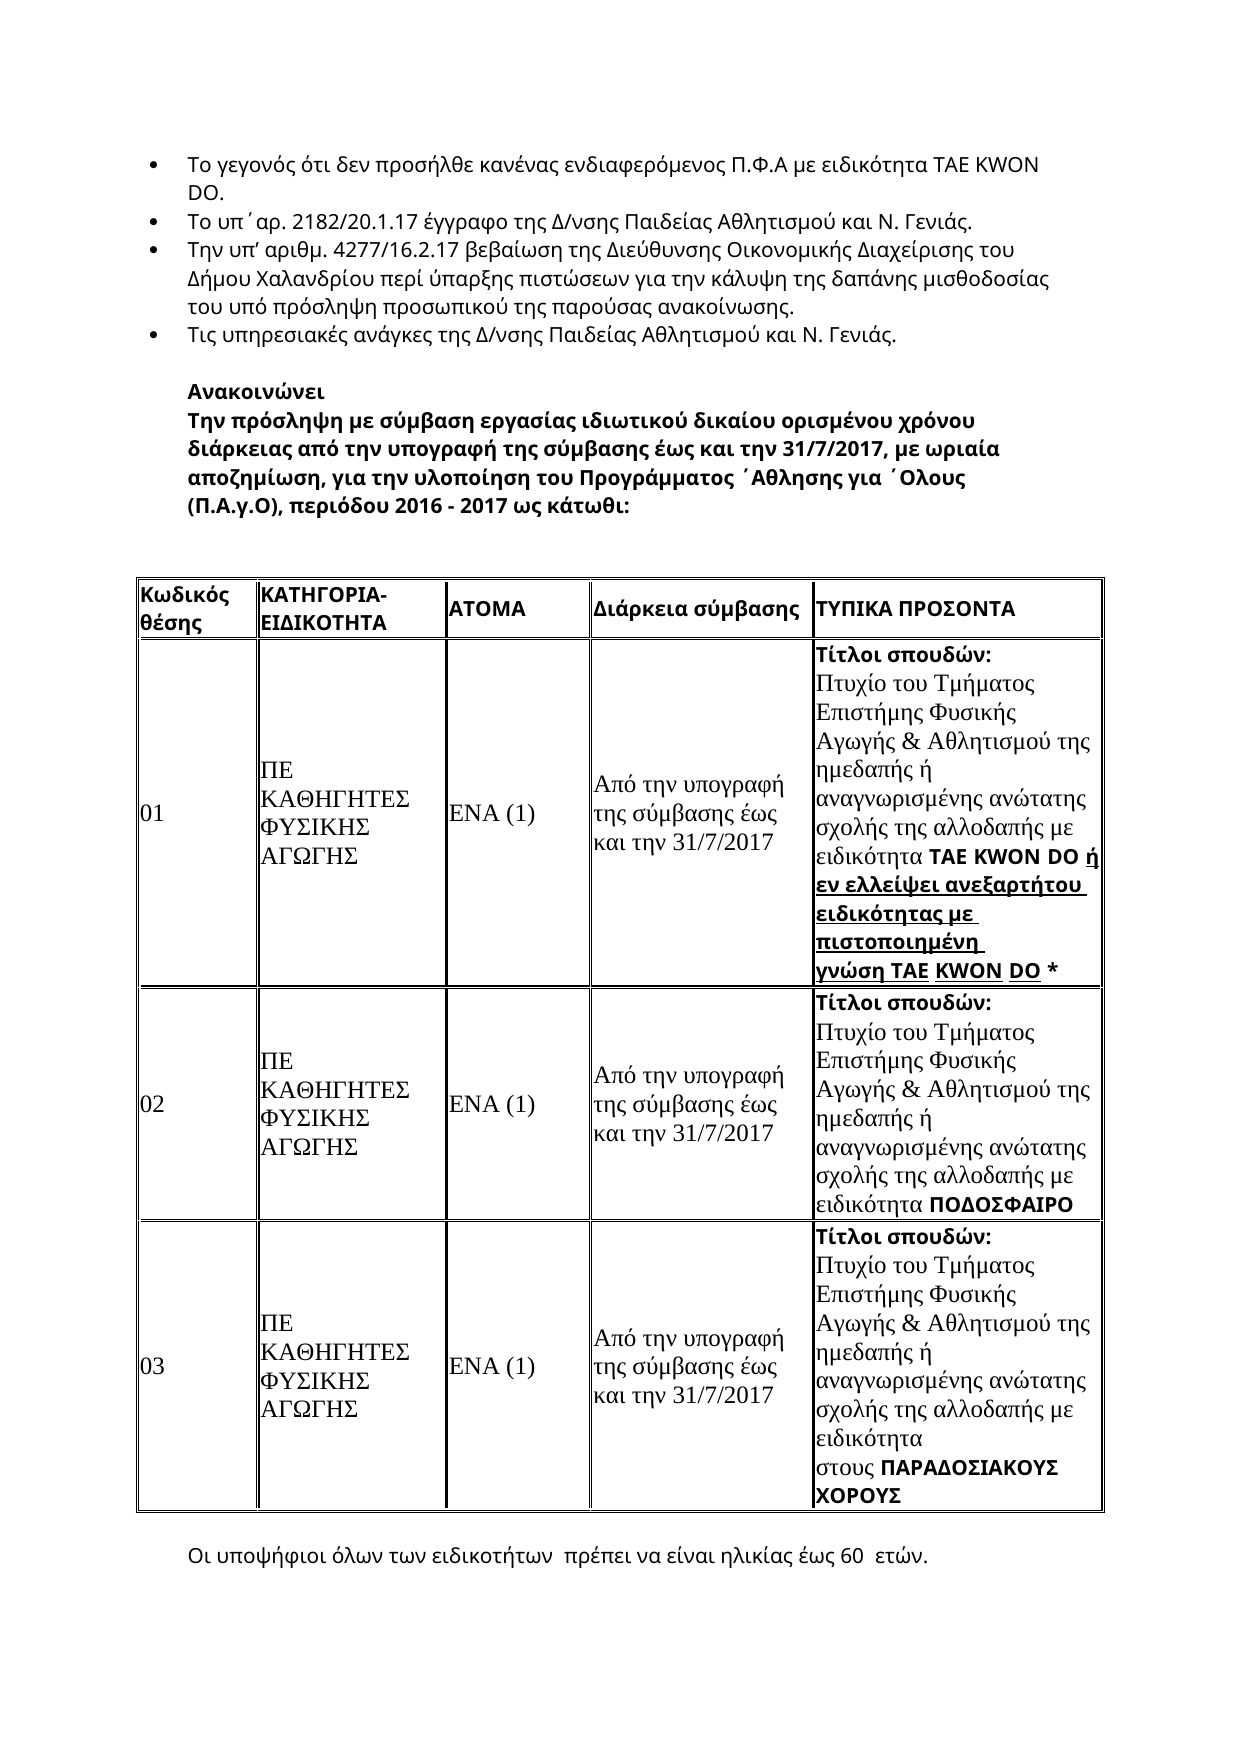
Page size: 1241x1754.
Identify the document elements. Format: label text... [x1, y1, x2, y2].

table_cell Από την υπογραφή της σύμβασης έως και την 31/7/2017 [591, 1222, 813, 1509]
table_cell 03 [137, 1219, 258, 1509]
text Οι υποψήφιοι όλων των ειδικοτήτων πρέπει να είναι ηλικίας έως 60 ετών. [187, 1541, 1053, 1570]
table_cell Τίτλοι σπουδών: Πτυχίο του Τμήματος Επιστήμης Φυσικής Αγωγής & Αθλητισμού της ημεδαπής ή αναγνωρισμένης ανώτατης σχολής της αλλοδαπής με ειδικότητα TAE KWON DO ή εν ελλείψει ανεξαρτήτου ειδικότητας με πιστοποιημένη γνώση TAE KWON DO * [813, 637, 1103, 985]
table_header ΚΑΤΗΓΟΡΙΑ-ΕΙΔΙΚΟΤΗΤΑ [258, 580, 446, 637]
table_cell ΠΕ ΚΑΘΗΓΗΤΕΣ ΦΥΣΙΚΗΣ ΑΓΩΓΗΣ [260, 640, 445, 985]
list Τις υπηρεσιακές ανάγκες της Δ/νσης Παιδείας Αθλητισμού και Ν. Γενιάς. [150, 321, 1053, 349]
list Το γεγονός ότι δεν προσήλθε κανένας ενδιαφερόμενος Π.Φ.Α με ειδικότητα TAE KWON DO. [150, 150, 1053, 207]
table_header Κωδικός θέσης [137, 578, 258, 637]
text Ανακοινώνει Την πρόσληψη με σύμβαση εργασίας ιδιωτικού δικαίου ορισμένου χρόνου διάρκειας από την υπογραφή της σύμβασης έως και την 31/7/2017, με ωριαία αποζημίωση, για την υλοποίηση του Προγράμματος ΄Αθλησης για ΄Ολους (Π.Α.γ.Ο), περιόδου 2016 - 2017 ως κάτωθι: [187, 349, 1053, 577]
table_cell ΠΕ ΚΑΘΗΓΗΤΕΣ ΦΥΣΙΚΗΣ ΑΓΩΓΗΣ [260, 989, 445, 1219]
list Την υπ’ αριθμ. 4277/16.2.17 βεβαίωση της Διεύθυνσης Οικονομικής Διαχείρισης του Δήμου Χαλανδρίου περί ύπαρξης πιστώσεων για την κάλυψη της δαπάνης μισθοδοσίας του υπό πρόσληψη προσωπικού της παρούσας ανακοίνωσης. [150, 235, 1053, 321]
table_cell ΕΝΑ (1) [446, 1222, 591, 1509]
table_header Διάρκεια σύμβασης [591, 580, 813, 637]
table_cell 02 [139, 985, 256, 1219]
list Το υπ΄αρ. 2182/20.1.17 έγγραφο της Δ/νσης Παιδείας Αθλητισμού και Ν. Γενιάς. [150, 207, 1053, 235]
table_header ΤΥΠΙΚΑ ΠΡΟΣΟΝΤΑ [813, 580, 1101, 637]
table_cell ΠΕ ΚΑΘΗΓΗΤΕΣ ΦΥΣΙΚΗΣ ΑΓΩΓΗΣ [258, 1222, 446, 1509]
table_header ΑΤΟΜΑ [446, 580, 591, 637]
table_cell Από την υπογραφή της σύμβασης έως και την 31/7/2017 [592, 640, 812, 985]
table_cell Τίτλοι σπουδών: Πτυχίο του Τμήματος Επιστήμης Φυσικής Αγωγής & Αθλητισμού της ημεδαπής ή αναγνωρισμένης ανώτατης σχολής της αλλοδαπής με ειδικότητα ΠΟΔΟΣΦΑΙΡΟ [815, 985, 1102, 1219]
table_cell Από την υπογραφή της σύμβασης έως και την 31/7/2017 [592, 989, 812, 1219]
table_cell 01 [137, 637, 258, 985]
table_cell ΕΝΑ (1) [448, 640, 589, 985]
table_cell ΕΝΑ (1) [448, 989, 589, 1219]
table_cell Τίτλοι σπουδών: Πτυχίο του Τμήματος Επιστήμης Φυσικής Αγωγής & Αθλητισμού της ημεδαπής ή αναγνωρισμένης ανώτατης σχολής της αλλοδαπής με ειδικότητα στους ΠΑΡΑΔΟΣΙΑΚΟΥΣ ΧΟΡΟΥΣ [813, 1219, 1103, 1509]
